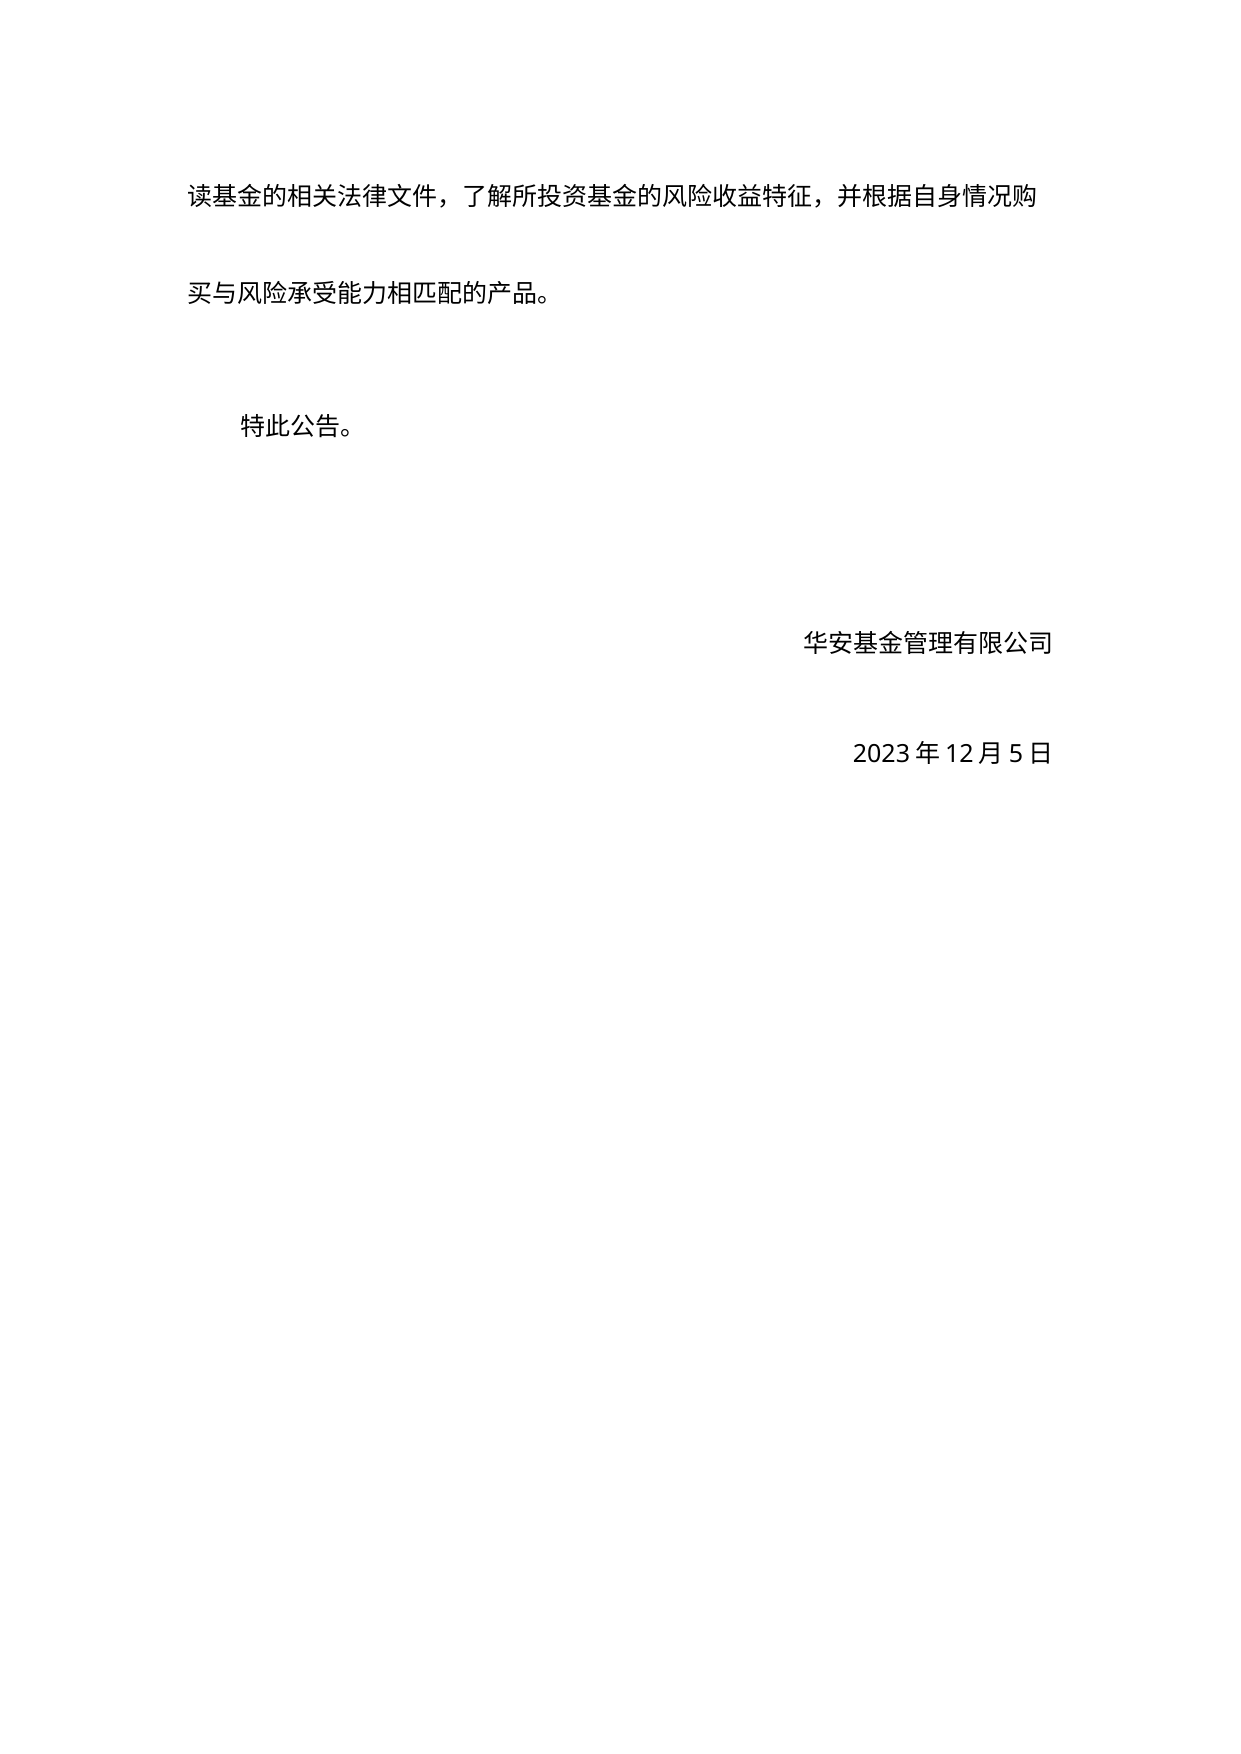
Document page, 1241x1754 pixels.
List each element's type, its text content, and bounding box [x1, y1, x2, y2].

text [187, 162, 1053, 324]
text 2023年12月5日 [187, 719, 1053, 784]
text 华安基金管理有限公司 [187, 609, 1053, 674]
text 特此公告。 [187, 392, 1053, 457]
